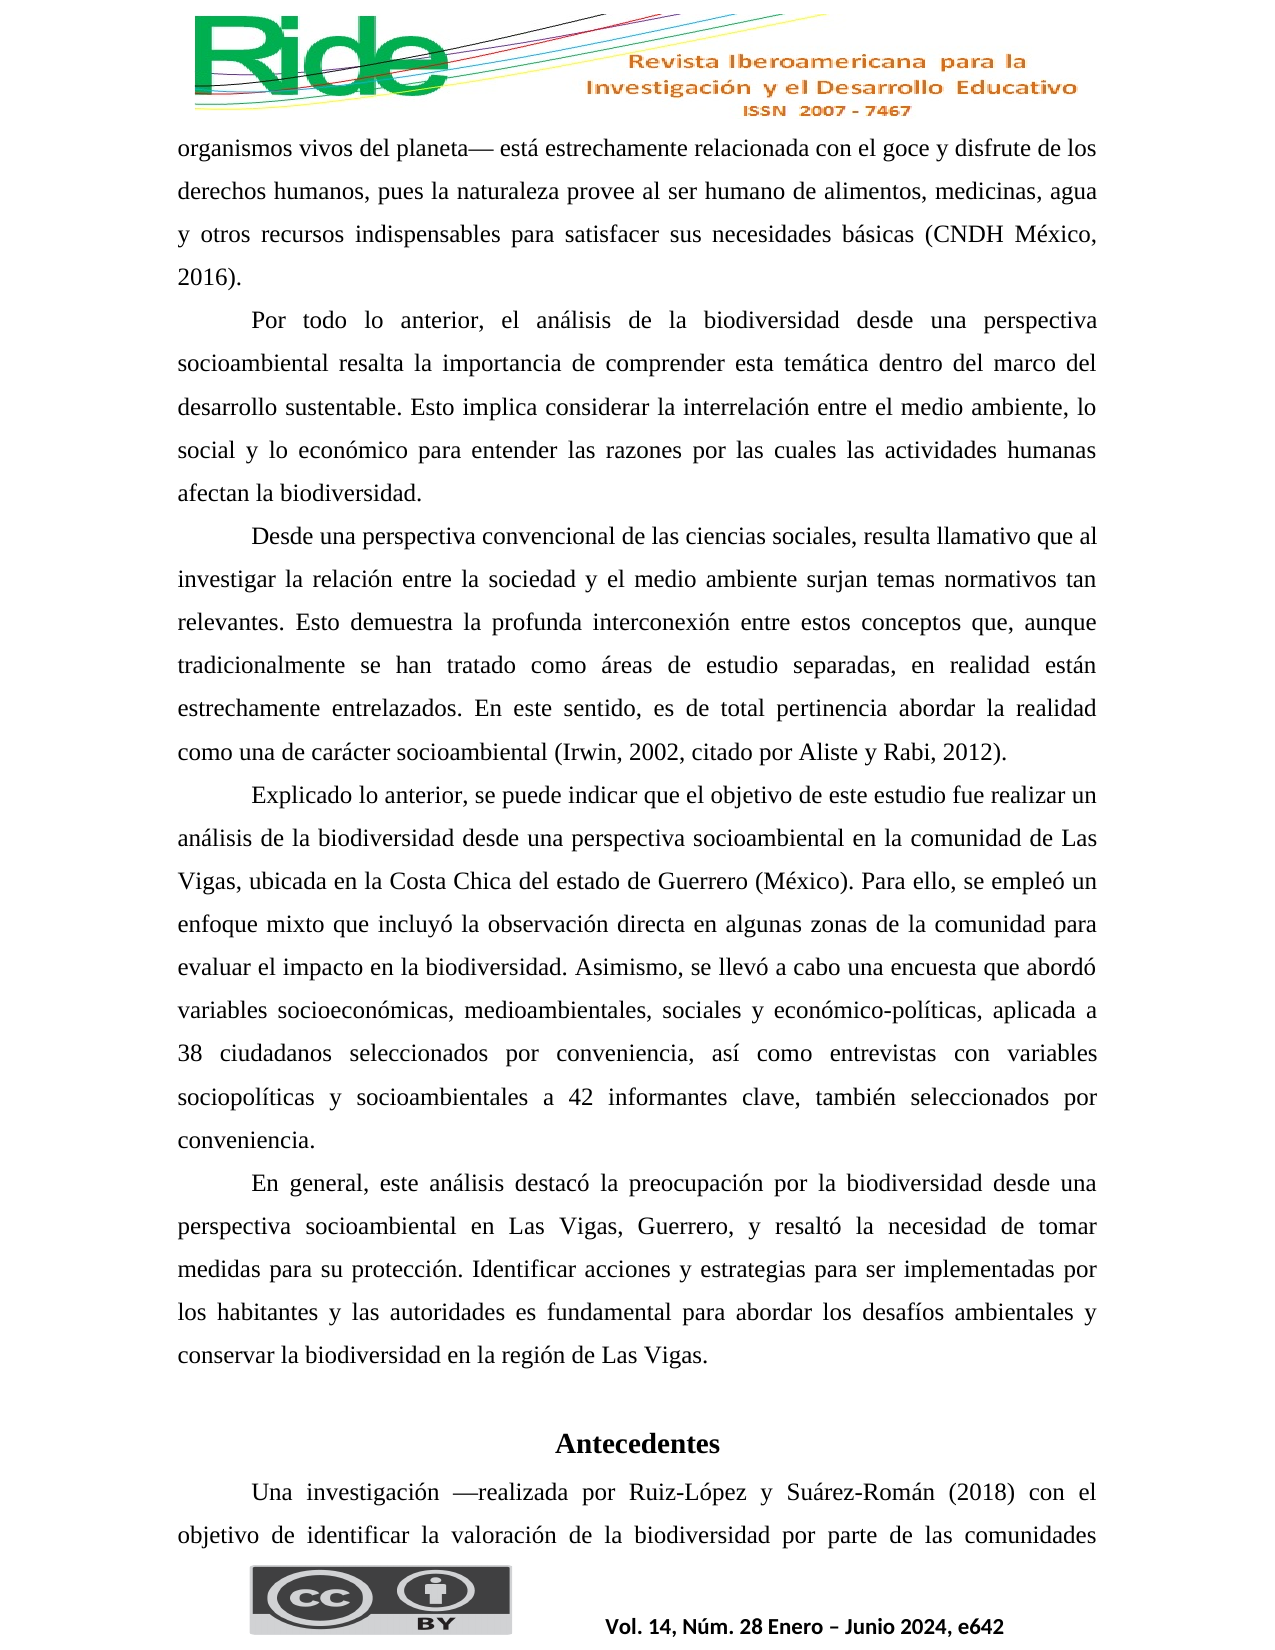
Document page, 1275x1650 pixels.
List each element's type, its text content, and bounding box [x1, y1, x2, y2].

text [177, 1477, 1098, 1549]
picture [249, 1565, 513, 1635]
text Desde una perspectiva convencional de las ciencias sociales, resulta llamativo que al investigar la relación entre la sociedad y el medio ambiente surjan temas normativos tan relevantes. Esto demuestra la profunda interconexión entre estos conceptos que, aunque tradicionalmente se han tratado como áreas de estudio separadas, en realidad están estrechamente entrelazados. En este sentido, es de total pertinencia abordar la realidad como una de carácter socioambiental (Irwin, 2002, citado por Aliste y Rabi, 2012). [177, 521, 1098, 765]
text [177, 133, 1098, 291]
picture [194, 14, 1081, 119]
text Explicado lo anterior, se puede indicar que el objetivo de este estudio fue realizar un análisis de la biodiversidad desde una perspectiva socioambiental en la comunidad de Las Vigas, ubicada en la Costa Chica del estado de Guerrero (México). Para ello, se empleó un enfoque mixto que incluyó la observación directa en algunas zonas de la comunidad para evaluar el impacto en la biodiversidad. Asimismo, se llevó a cabo una encuesta que abordó variables socioeconómicas, medioambientales, sociales y económico-políticas, aplicada a 38 ciudadanos seleccionados por conveniencia, así como entrevistas con variables sociopolíticas y socioambientales a 42 informantes clave, también seleccionados por conveniencia. [177, 780, 1098, 1153]
text Por todo lo anterior, el análisis de la biodiversidad desde una perspectiva socioambiental resalta la importancia de comprender esta temática dentro del marco del desarrollo sustentable. Esto implica considerar la interrelación entre el medio ambiente, lo social y lo económico para entender las razones por las cuales las actividades humanas afectan la biodiversidad. [177, 305, 1098, 507]
text Antecedentes [177, 1427, 1098, 1460]
text En general, este análisis destacó la preocupación por la biodiversidad desde una perspectiva socioambiental en Las Vigas, Guerrero, y resaltó la necesidad de tomar medidas para su protección. Identificar acciones y estrategias para ser implementadas por los habitantes y las autoridades es fundamental para abordar los desafíos ambientales y conservar la biodiversidad en la región de Las Vigas. [177, 1168, 1098, 1369]
